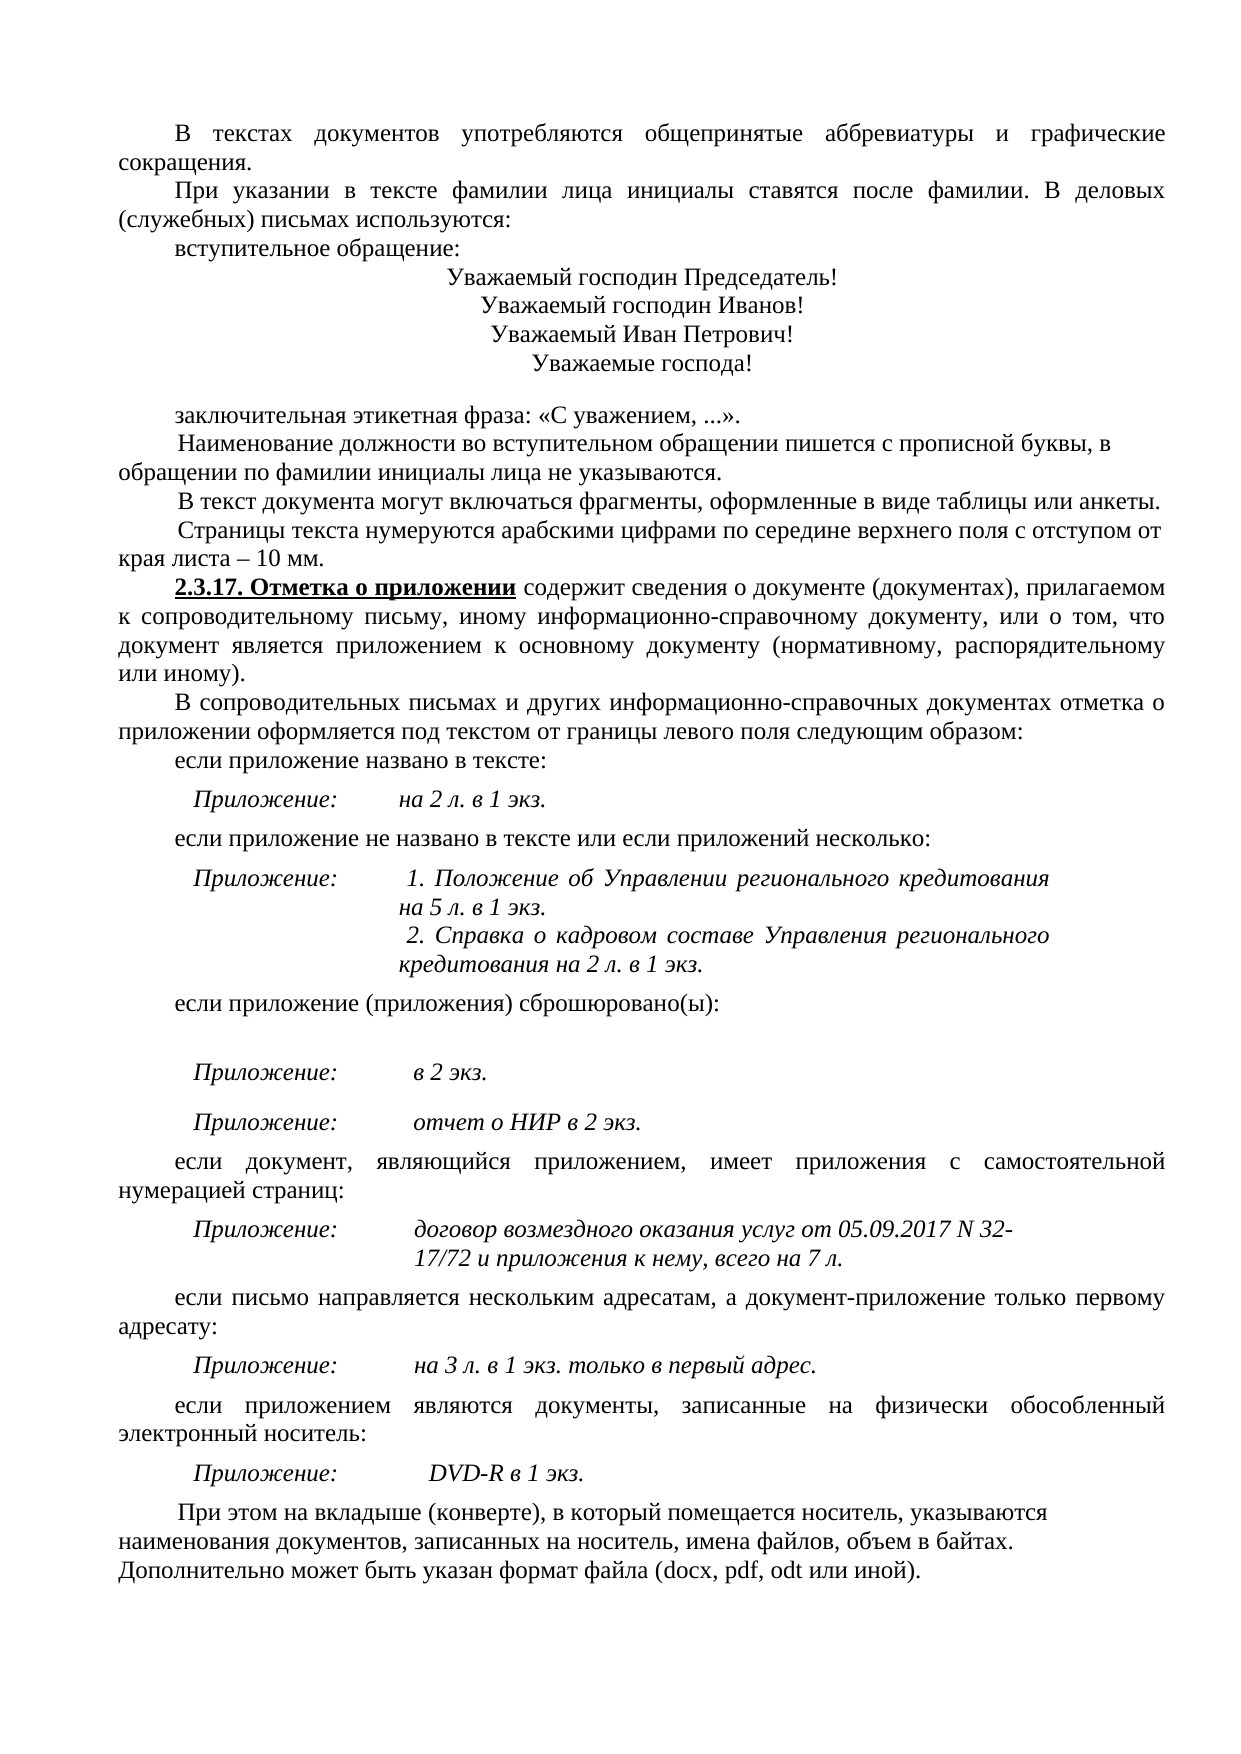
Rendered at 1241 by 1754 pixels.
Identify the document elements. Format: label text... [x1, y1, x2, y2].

text В текстах документов употребляются общепринятые аббревиатуры и графические сокращения. [118, 118, 1166, 176]
table_header Приложение: [112, 852, 369, 988]
text если документ, являющийся приложением, имеет приложения с самостоятельной нумерацией страниц: [118, 1146, 1166, 1203]
table_header Приложение: [112, 1340, 384, 1390]
text Уважаемый Иван Петрович! [118, 319, 1166, 348]
table_header на 2 л. в 1 экз. [369, 774, 1057, 823]
table_header в 2 экз. [369, 1046, 1057, 1096]
table_cell Приложение: [112, 1096, 369, 1146]
table_header 1. Положение об Управлении регионального кредитования на 5 л. в 1 экз. 2. Справка о кадровом составе Управления регионального кредитования на 2 л. в 1 экз. [369, 852, 1057, 988]
text При этом на вкладыше (конверте), в который помещается носитель, указываются наименования документов, записанных на носитель, имена файлов, объем в байтах. Дополнительно может быть указан формат файла (docx, pdf, odt или иной). [118, 1497, 1166, 1583]
table_header договор возмездного оказания услуг от 05.09.2017 N 32-17/72 и приложения к нему, всего на 7 л. [384, 1204, 1057, 1282]
text В текст документа могут включаться фрагменты, оформленные в виде таблицы или анкеты. [118, 486, 1166, 515]
table_cell отчет о НИР в 2 экз. [369, 1096, 1057, 1146]
text В сопроводительных письмах и других информационно-справочных документах отметка о приложении оформляется под текстом от границы левого поля следующим образом: [118, 687, 1166, 745]
table_header Приложение: [112, 1204, 384, 1282]
text Уважаемый господин Председатель! [118, 262, 1166, 291]
text вступительное обращение: [118, 233, 1166, 262]
table_header Приложение: [112, 1046, 369, 1096]
text если письмо направляется нескольким адресатам, а документ-приложение только первому адресату: [118, 1282, 1166, 1340]
text Наименование должности во вступительном обращении пишется с прописной буквы, в обращении по фамилии инициалы лица не указываются. [118, 428, 1166, 486]
text если приложением являются документы, записанные на физически обособленный электронный носитель: [118, 1390, 1166, 1447]
text если приложение не названо в тексте или если приложений несколько: [118, 823, 1166, 852]
text заключительная этикетная фраза: «С уважением, ...». [118, 400, 1166, 428]
table_header Приложение: [112, 1447, 384, 1497]
table_header на 3 л. в 1 экз. только в первый адрес. [384, 1340, 1057, 1390]
text Страницы текста нумеруются арабскими цифрами по середине верхнего поля с отступом от края листа – 10 мм. [118, 515, 1166, 572]
text Уважаемый господин Иванов! [118, 291, 1166, 319]
text При указании в тексте фамилии лица инициалы ставятся после фамилии. В деловых (служебных) письмах используются: [118, 176, 1166, 233]
text Уважаемые господа! [118, 348, 1166, 377]
text если приложение названо в тексте: [118, 745, 1166, 773]
table_header Приложение: [112, 774, 369, 823]
text если приложение (приложения) сброшюровано(ы): [118, 988, 1166, 1017]
table_header DVD-R в 1 экз. [384, 1447, 1057, 1497]
text 2.3.17. Отметка о приложении содержит сведения о документе (документах), прилагаемом к сопроводительному письму, иному информационно-справочному документу, или о том, что документ является приложением к основному документу (нормативному, распорядительному или иному). [118, 572, 1166, 687]
